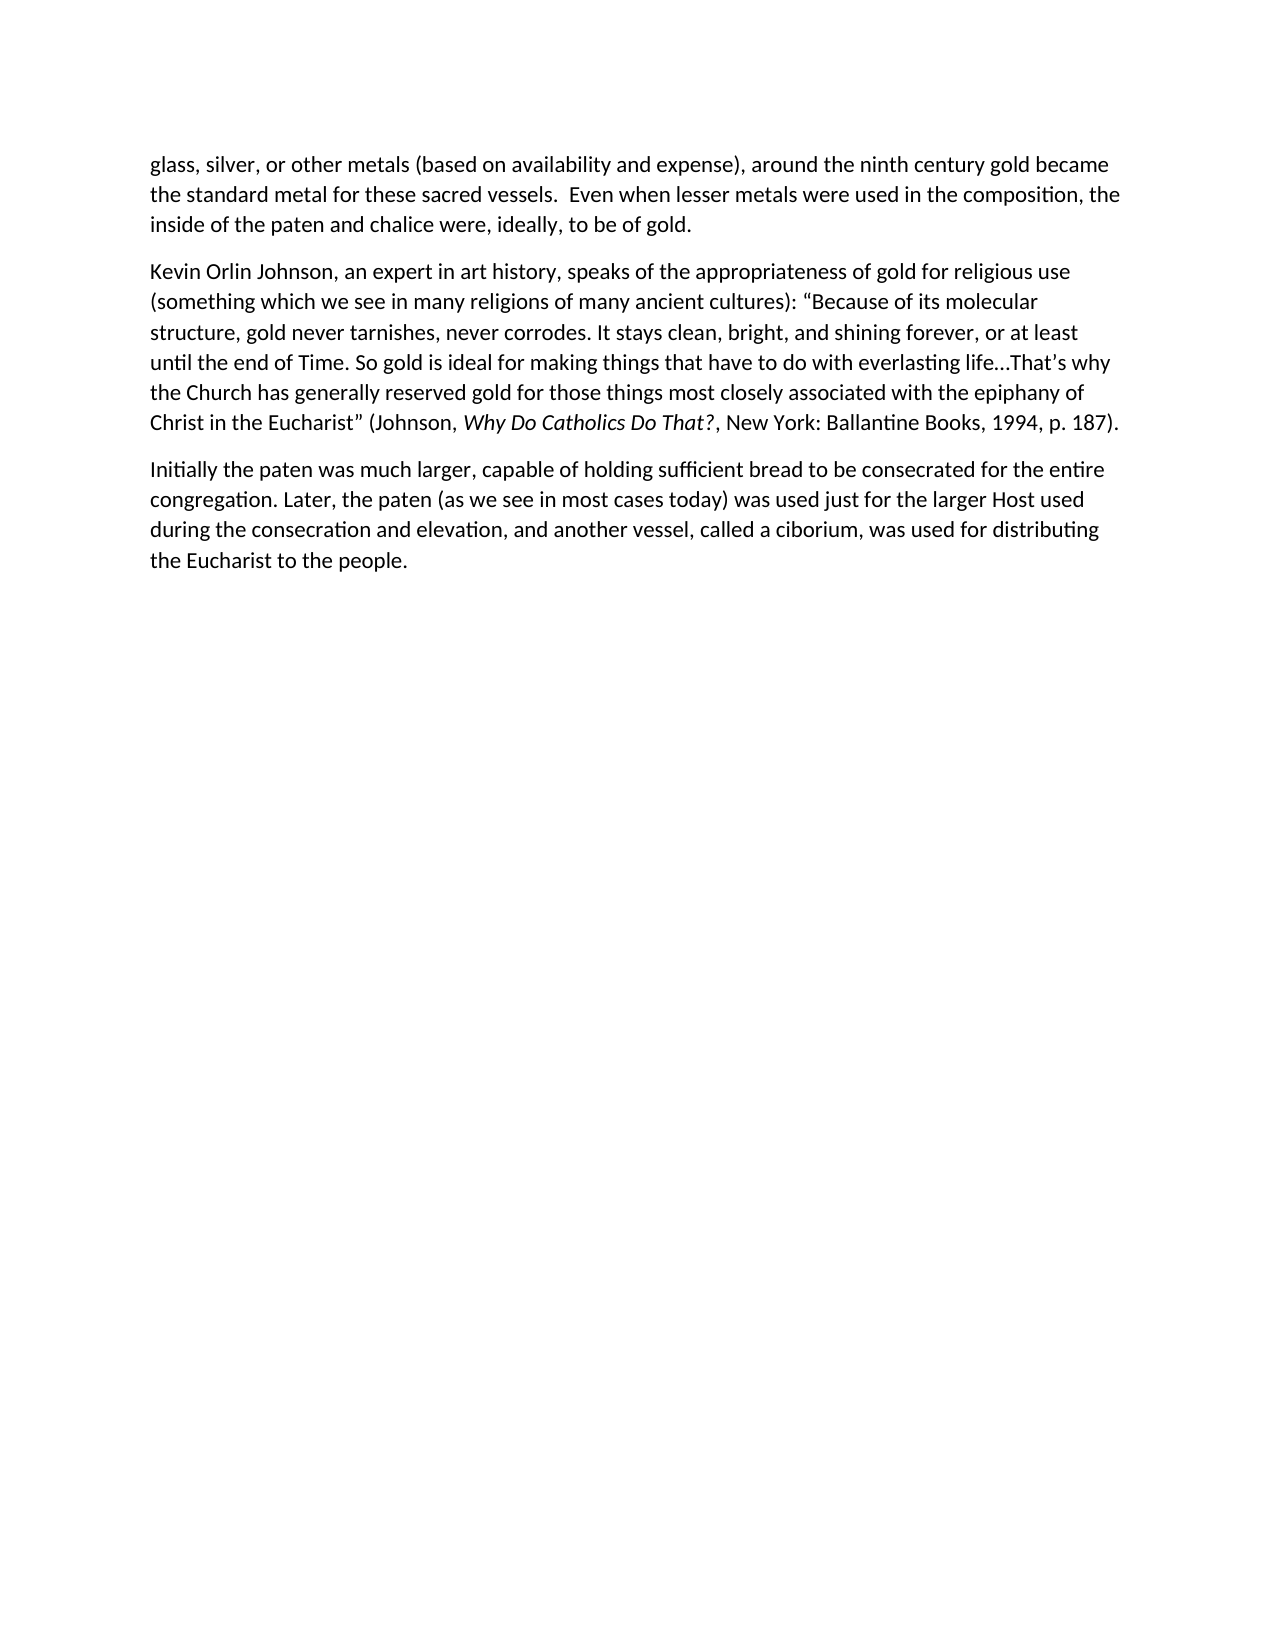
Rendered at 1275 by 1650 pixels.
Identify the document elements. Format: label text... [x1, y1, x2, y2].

text Initially the paten was much larger, capable of holding sufficient bread to be consecrated for the entire congregation. Later, the paten (as we see in most cases today) was used just for the larger Host used during the consecration and elevation, and another vessel, called a ciborium, was used for distributing the Eucharist to the people. [150, 455, 1125, 574]
text Kevin Orlin Johnson, an expert in art history, speaks of the appropriateness of gold for religious use (something which we see in many religions of many ancient cultures): “Because of its molecular structure, gold never tarnishes, never corrodes. It stays clean, bright, and shining forever, or at least until the end of Time. So gold is ideal for making things that have to do with everlasting life…That’s why the Church has generally reserved gold for those things most closely associated with the epiphany of Christ in the Eucharist” (Johnson, Why Do Catholics Do That?, New York: Ballantine Books, 1994, p. 187). [150, 257, 1125, 436]
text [150, 150, 1125, 238]
